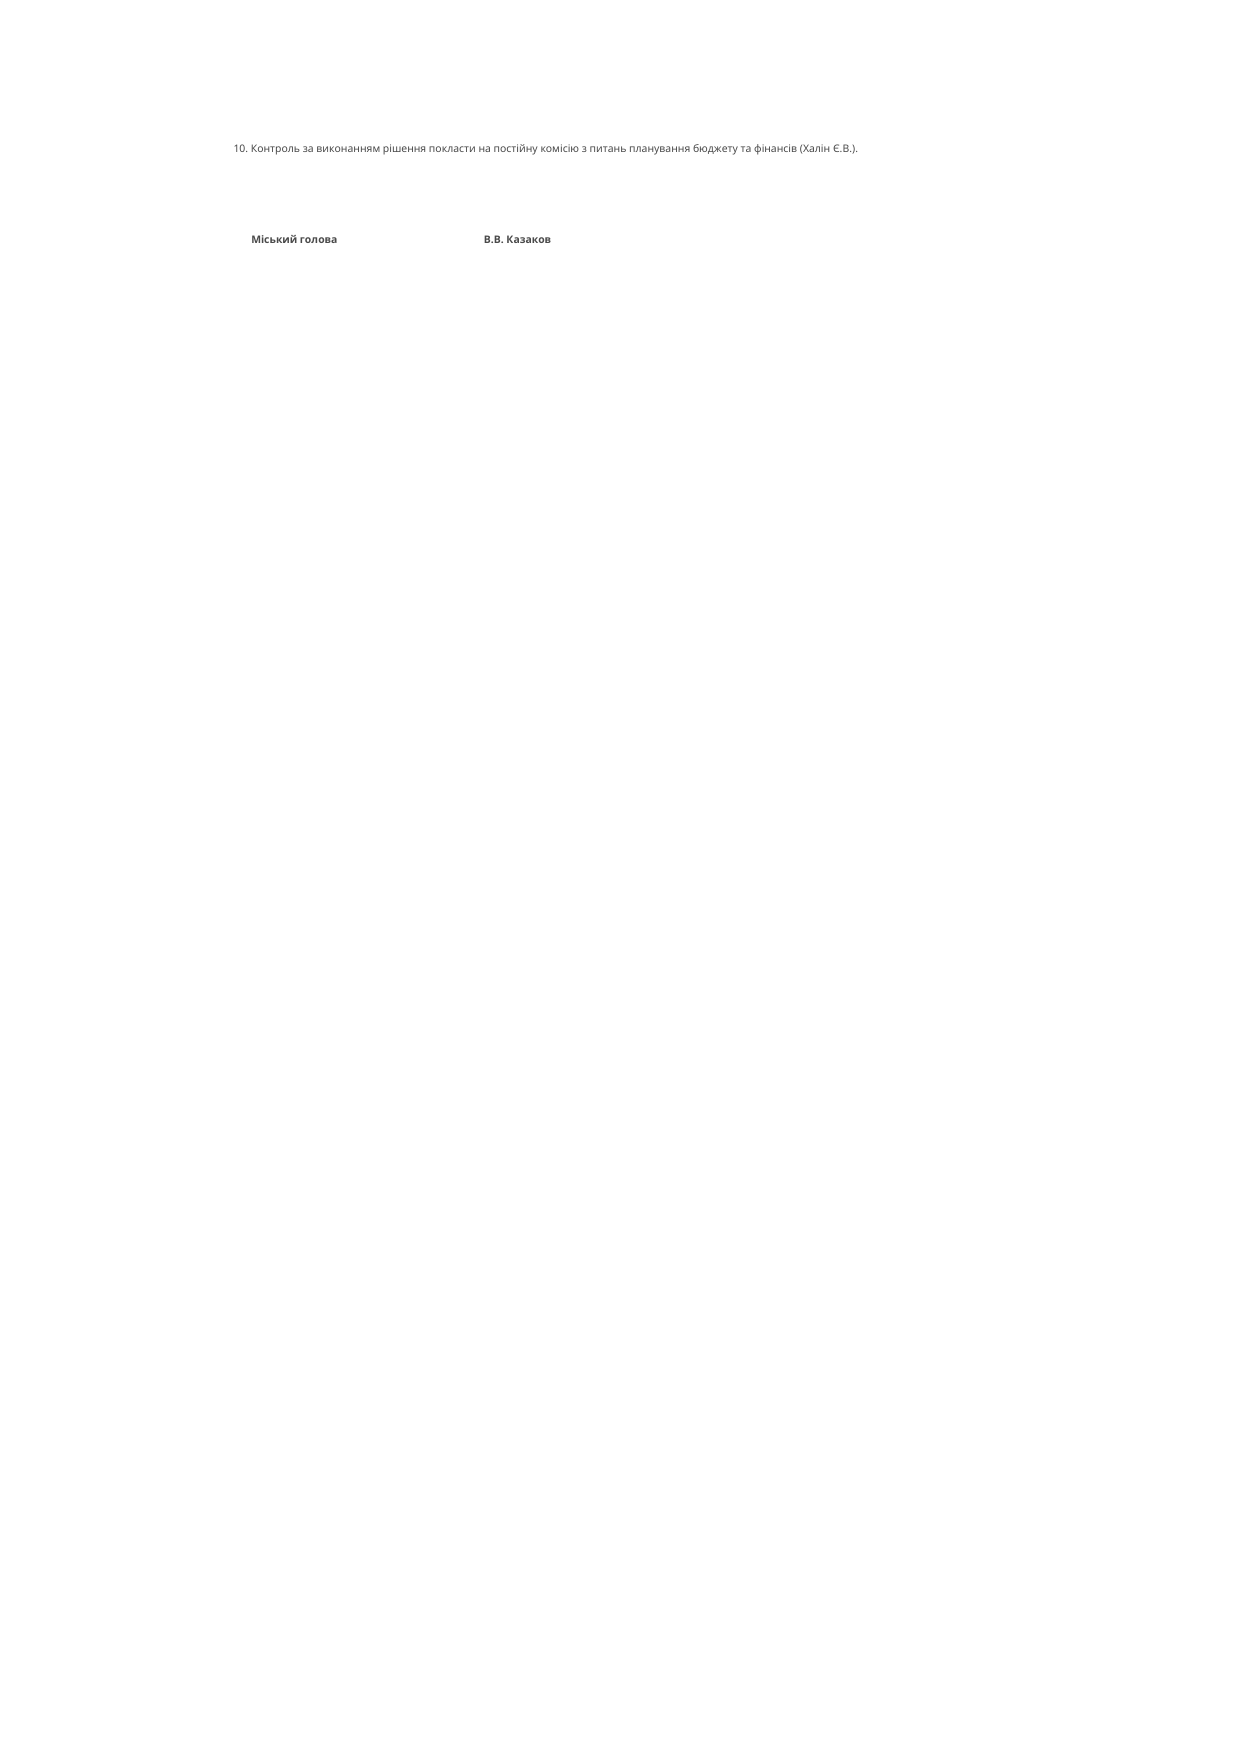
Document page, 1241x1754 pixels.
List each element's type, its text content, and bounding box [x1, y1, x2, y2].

text Міський голова В.В. Казаков [177, 209, 1152, 246]
text 10. Контроль за виконанням рішення покласти на постійну комісію з питань планування бюджету та фінансів (Халін Є.В.). [177, 118, 1152, 156]
